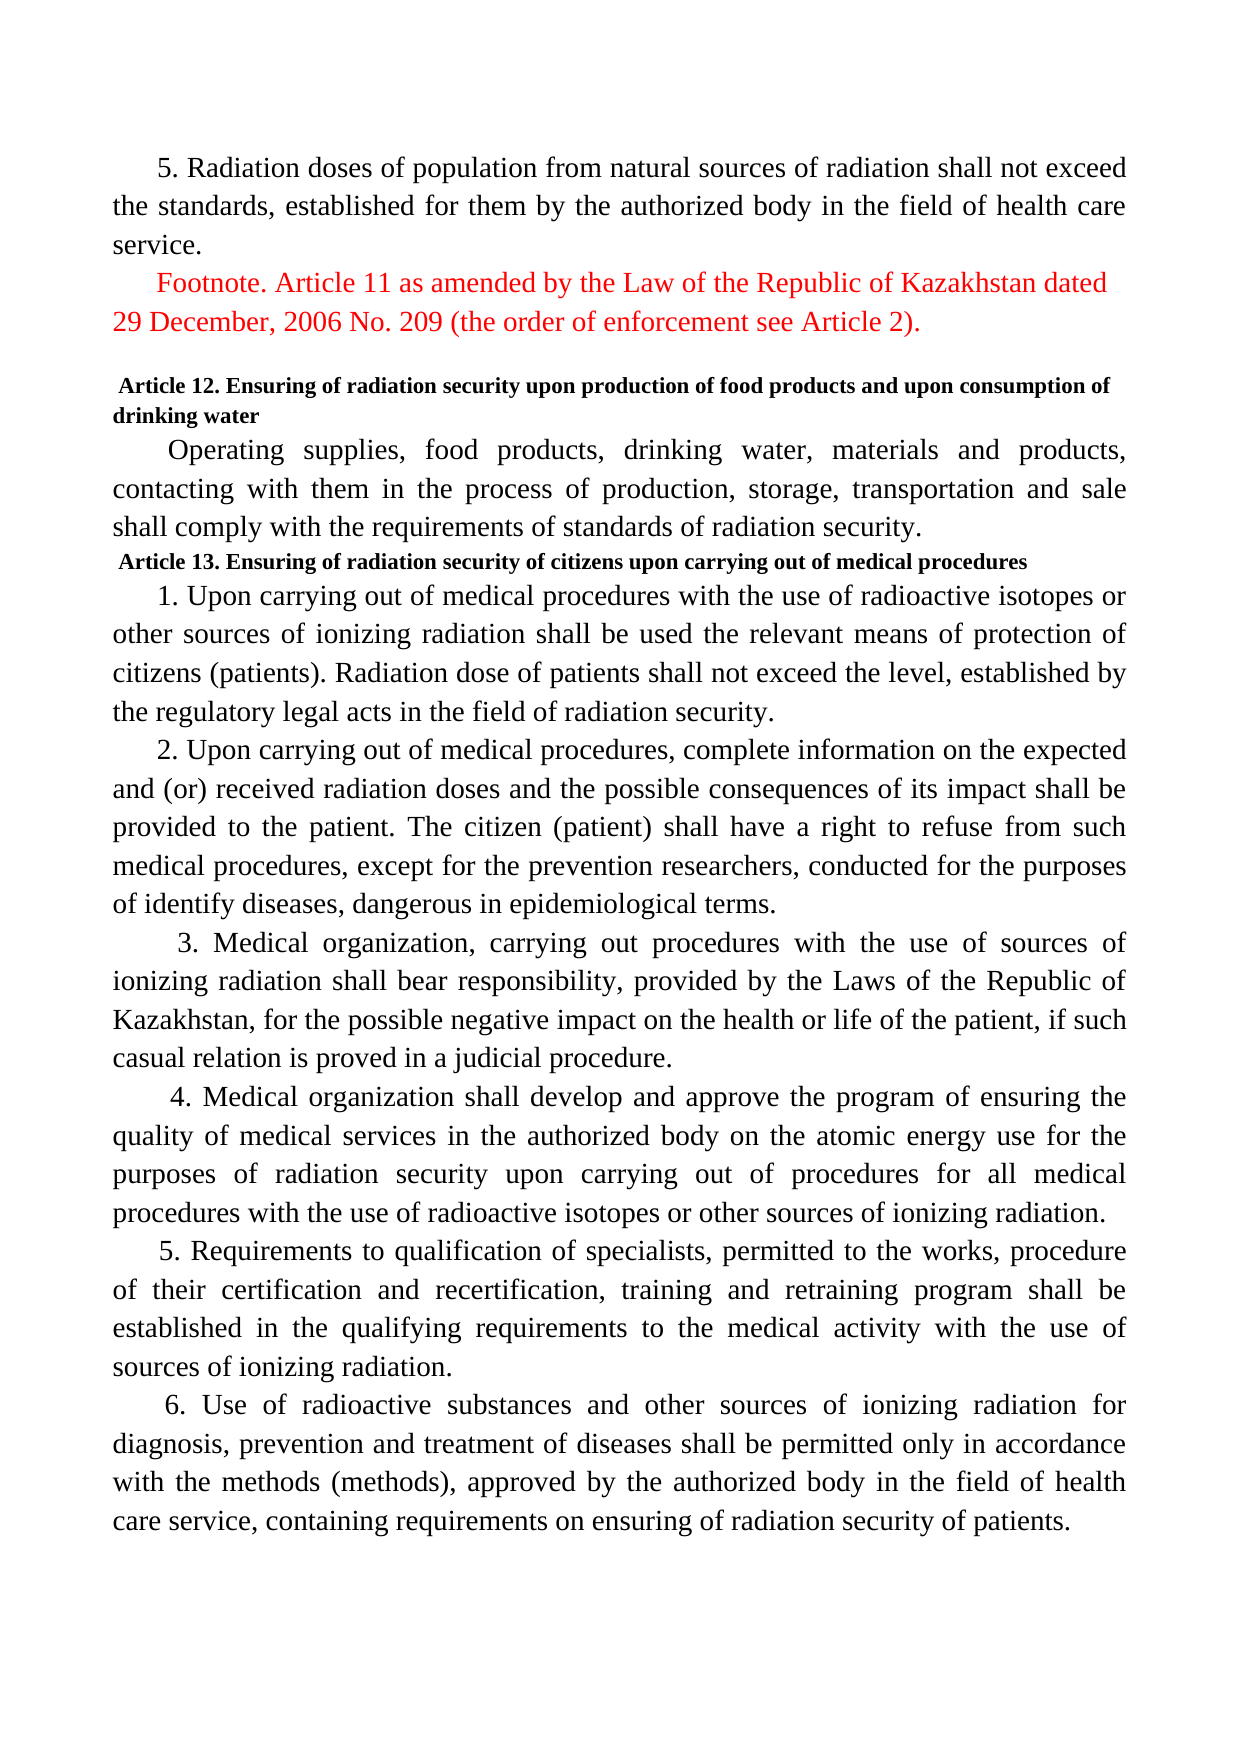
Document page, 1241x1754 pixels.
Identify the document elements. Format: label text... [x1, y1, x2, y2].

text Article 13. Ensuring of radiation security of citizens upon carrying out of medical procedures [112, 548, 1128, 574]
text 5. Requirements to qualification of specialists, permitted to the works, procedure of their certification and recertification, training and retraining program shall be established in the qualifying requirements to the medical activity with the use of sources of ionizing radiation. [112, 1233, 1128, 1382]
text Footnote. Article 11 as amended by the Law of the Republic of Kazakhstan dated 29 December, 2006 No. 209 (the order of enforcement see Article 2). [112, 266, 1128, 368]
text 4. Medical organization shall develop and approve the program of ensuring the quality of medical services in the authorized body on the atomic energy use for the purposes of radiation security upon carrying out of procedures for all medical procedures with the use of radioactive isotopes or other sources of ionizing radiation. [112, 1079, 1128, 1228]
text Article 12. Ensuring of radiation security upon production of food products and upon consumption of drinking water [112, 372, 1128, 428]
text 6. Use of radioactive substances and other sources of ionizing radiation for diagnosis, prevention and treatment of diseases shall be permitted only in accordance with the methods (methods), approved by the authorized body in the field of health care service, containing requirements on ensuring of radiation security of patients. [112, 1387, 1128, 1537]
text 2. Upon carrying out of medical procedures, complete information on the expected and (or) received radiation doses and the possible consequences of its impact shall be provided to the patient. The citizen (patient) shall have a right to refuse from such medical procedures, except for the prevention researchers, conducted for the purposes of identify diseases, dangerous in epidemiological terms. [112, 732, 1128, 920]
text 5. Radiation doses of population from natural sources of radiation shall not exceed the standards, established for them by the authorized body in the field of health care service. [112, 150, 1128, 261]
text Operating supplies, food products, drinking water, materials and products, contacting with them in the process of production, storage, transportation and sale shall comply with the requirements of standards of radiation security. [112, 432, 1128, 543]
text 3. Medical organization, carrying out procedures with the use of sources of ionizing radiation shall bear responsibility, provided by the Laws of the Republic of Kazakhstan, for the possible negative impact on the health or life of the patient, if such casual relation is proved in a judicial procedure. [112, 925, 1128, 1074]
text 1. Upon carrying out of medical procedures with the use of radioactive isotopes or other sources of ionizing radiation shall be used the relevant means of protection of citizens (patients). Radiation dose of patients shall not exceed the level, established by the regulatory legal acts in the field of radiation security. [112, 578, 1128, 727]
